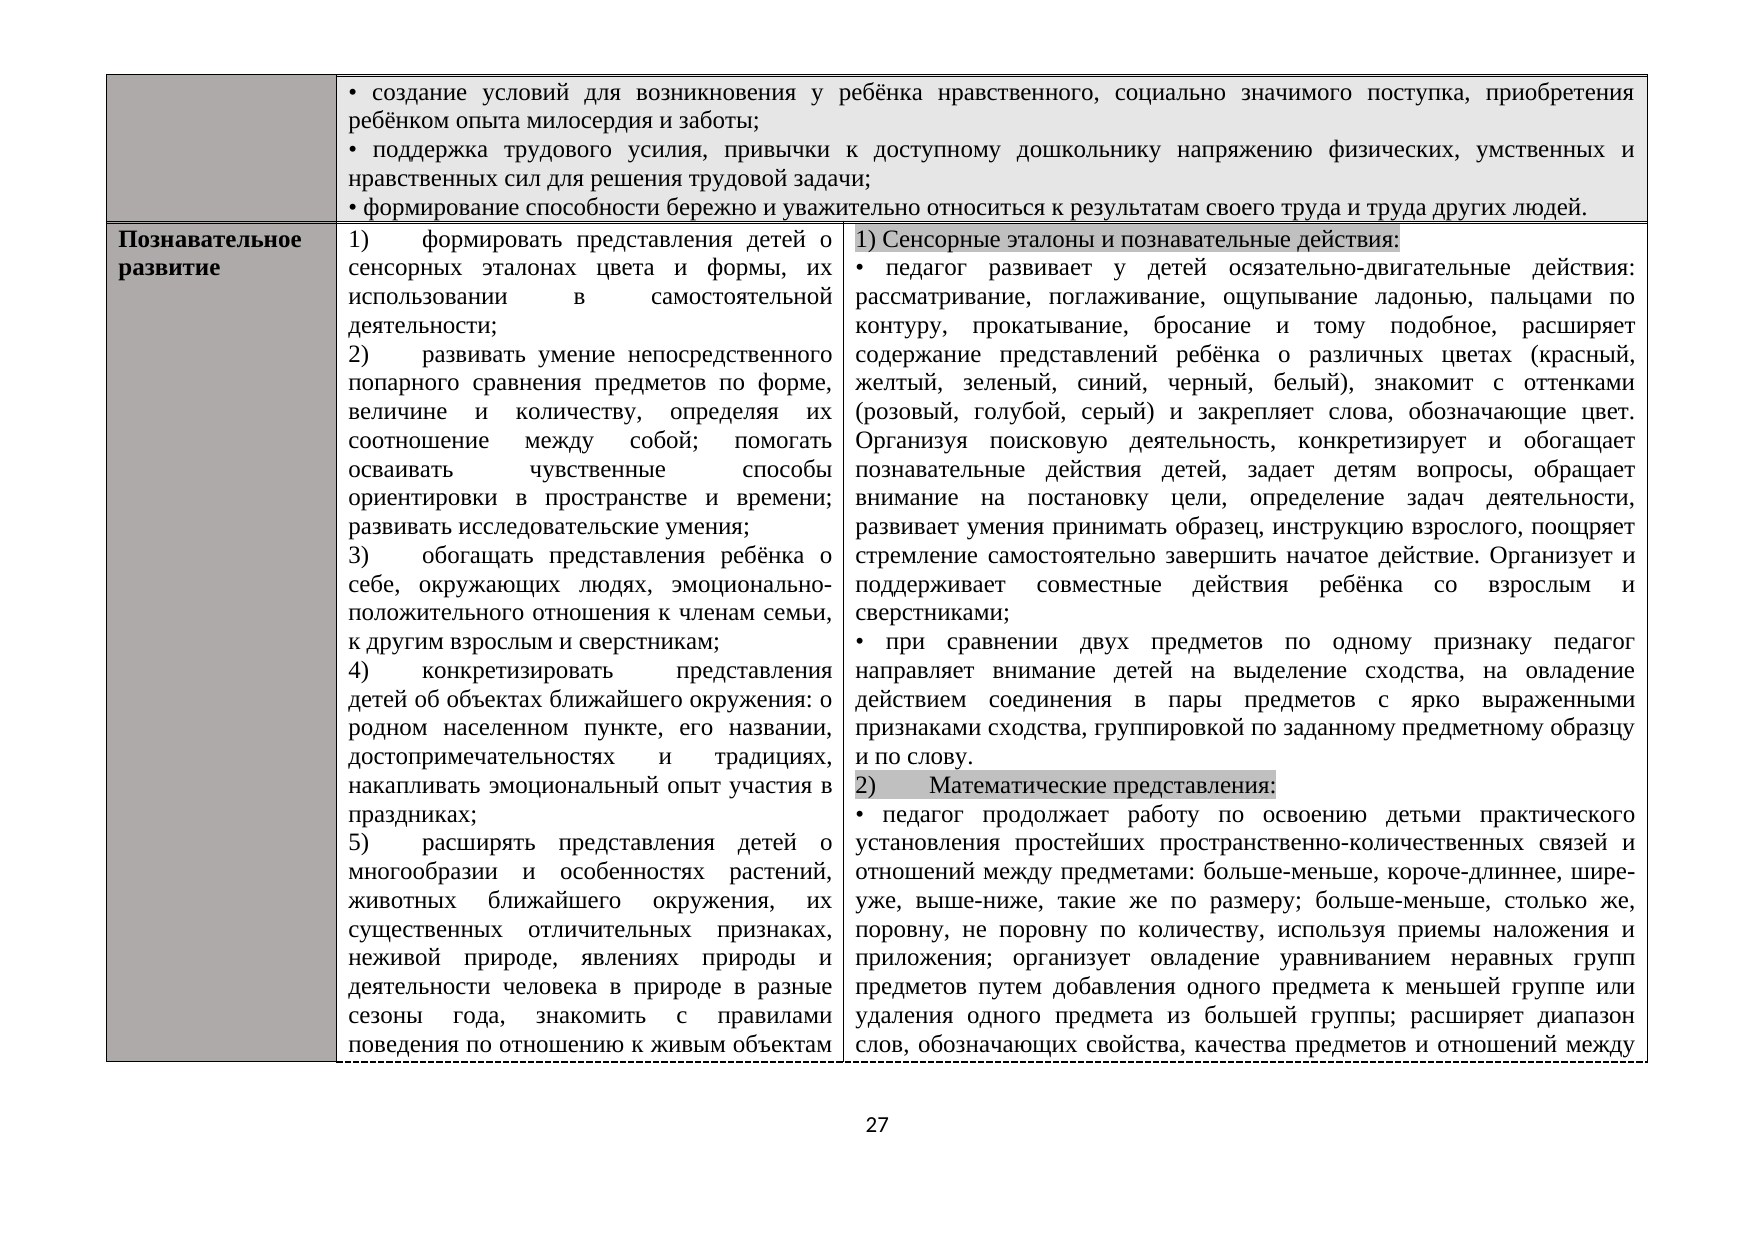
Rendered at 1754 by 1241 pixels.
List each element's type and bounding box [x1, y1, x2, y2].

table_cell [337, 224, 843, 1061]
table_cell [337, 77, 1647, 221]
table_cell [107, 224, 336, 1061]
table_cell [844, 224, 1647, 1061]
